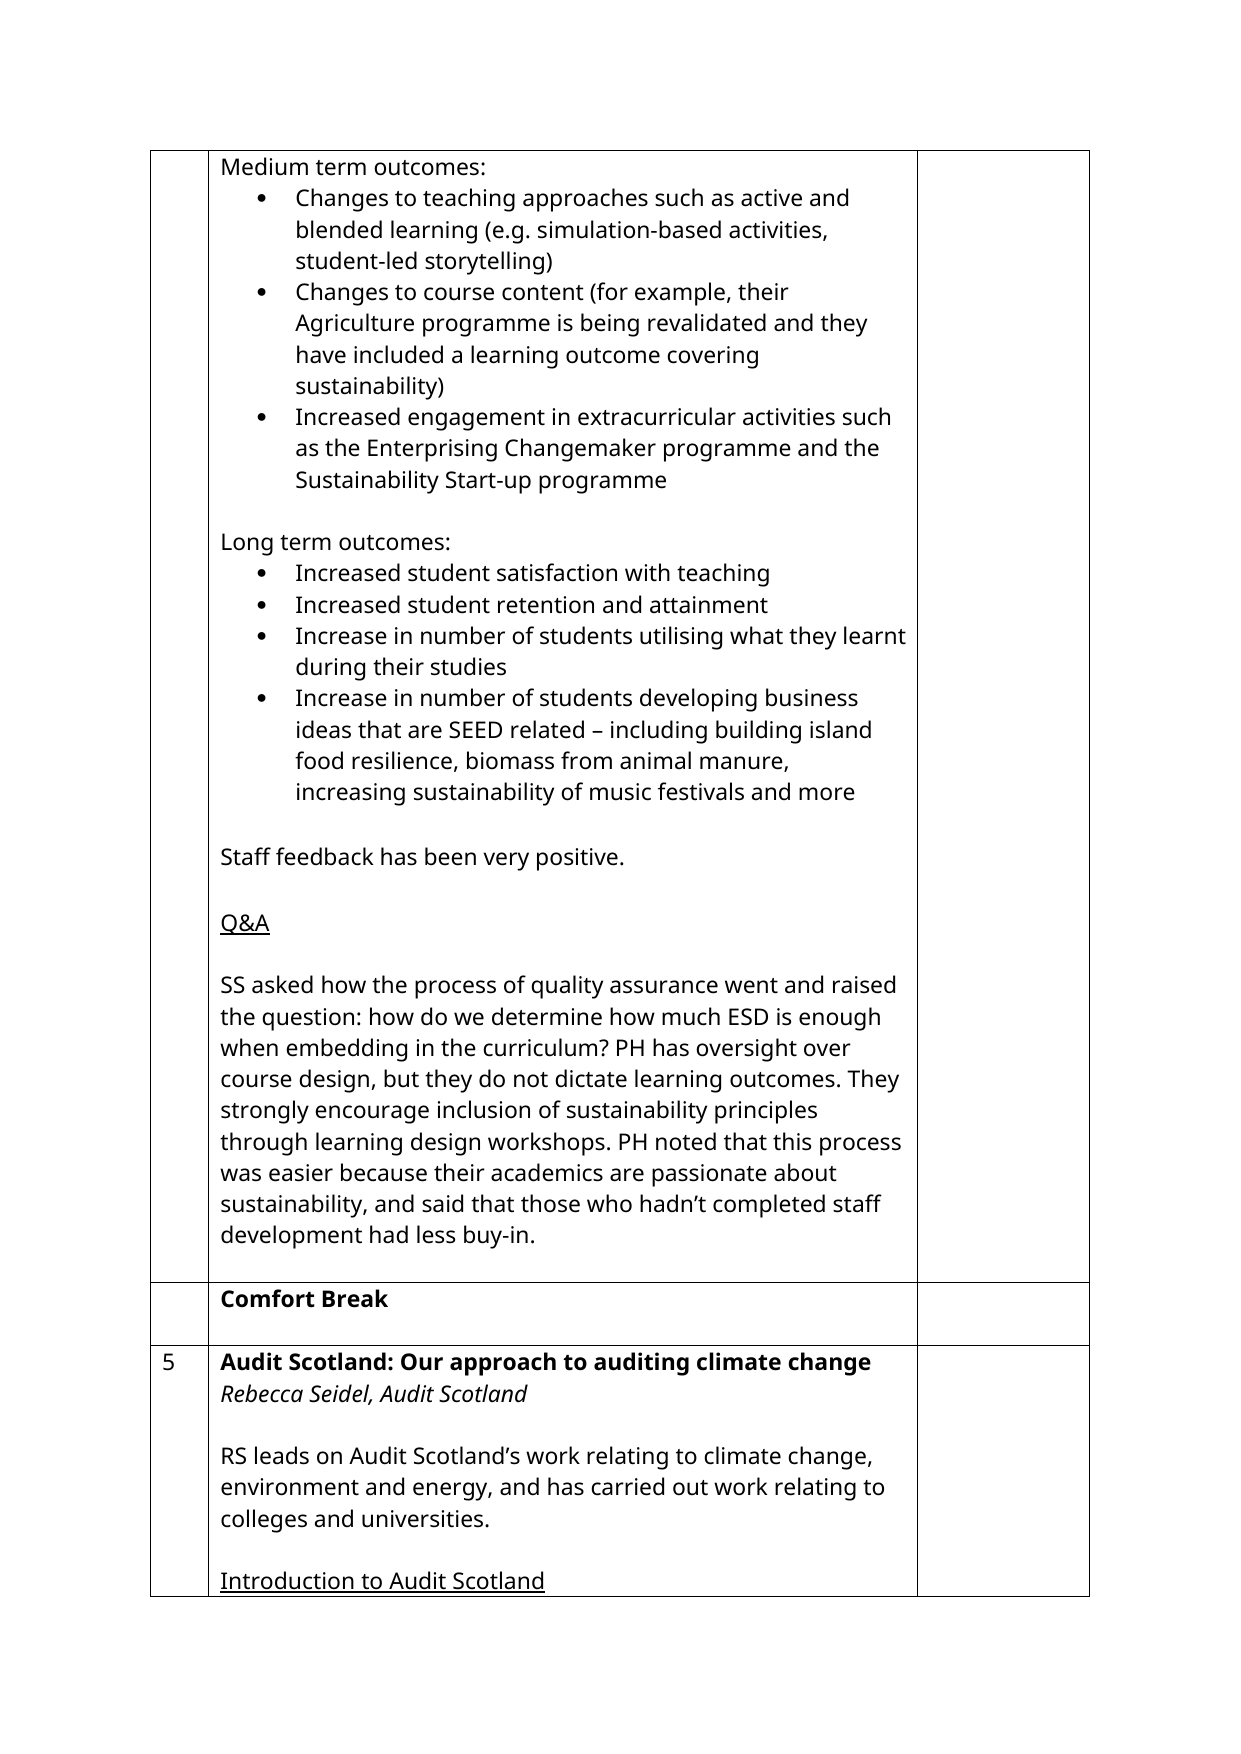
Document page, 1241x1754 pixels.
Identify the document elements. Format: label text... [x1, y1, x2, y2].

table_cell Comfort Break [209, 1283, 917, 1345]
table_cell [209, 1346, 917, 1596]
table_cell 5 [151, 1346, 208, 1596]
table_cell 4 [151, 151, 208, 1282]
table_cell [918, 1346, 1089, 1596]
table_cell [209, 151, 917, 1282]
table_cell [151, 1283, 208, 1345]
table_cell [918, 1283, 1089, 1345]
table_cell [918, 151, 1089, 1282]
